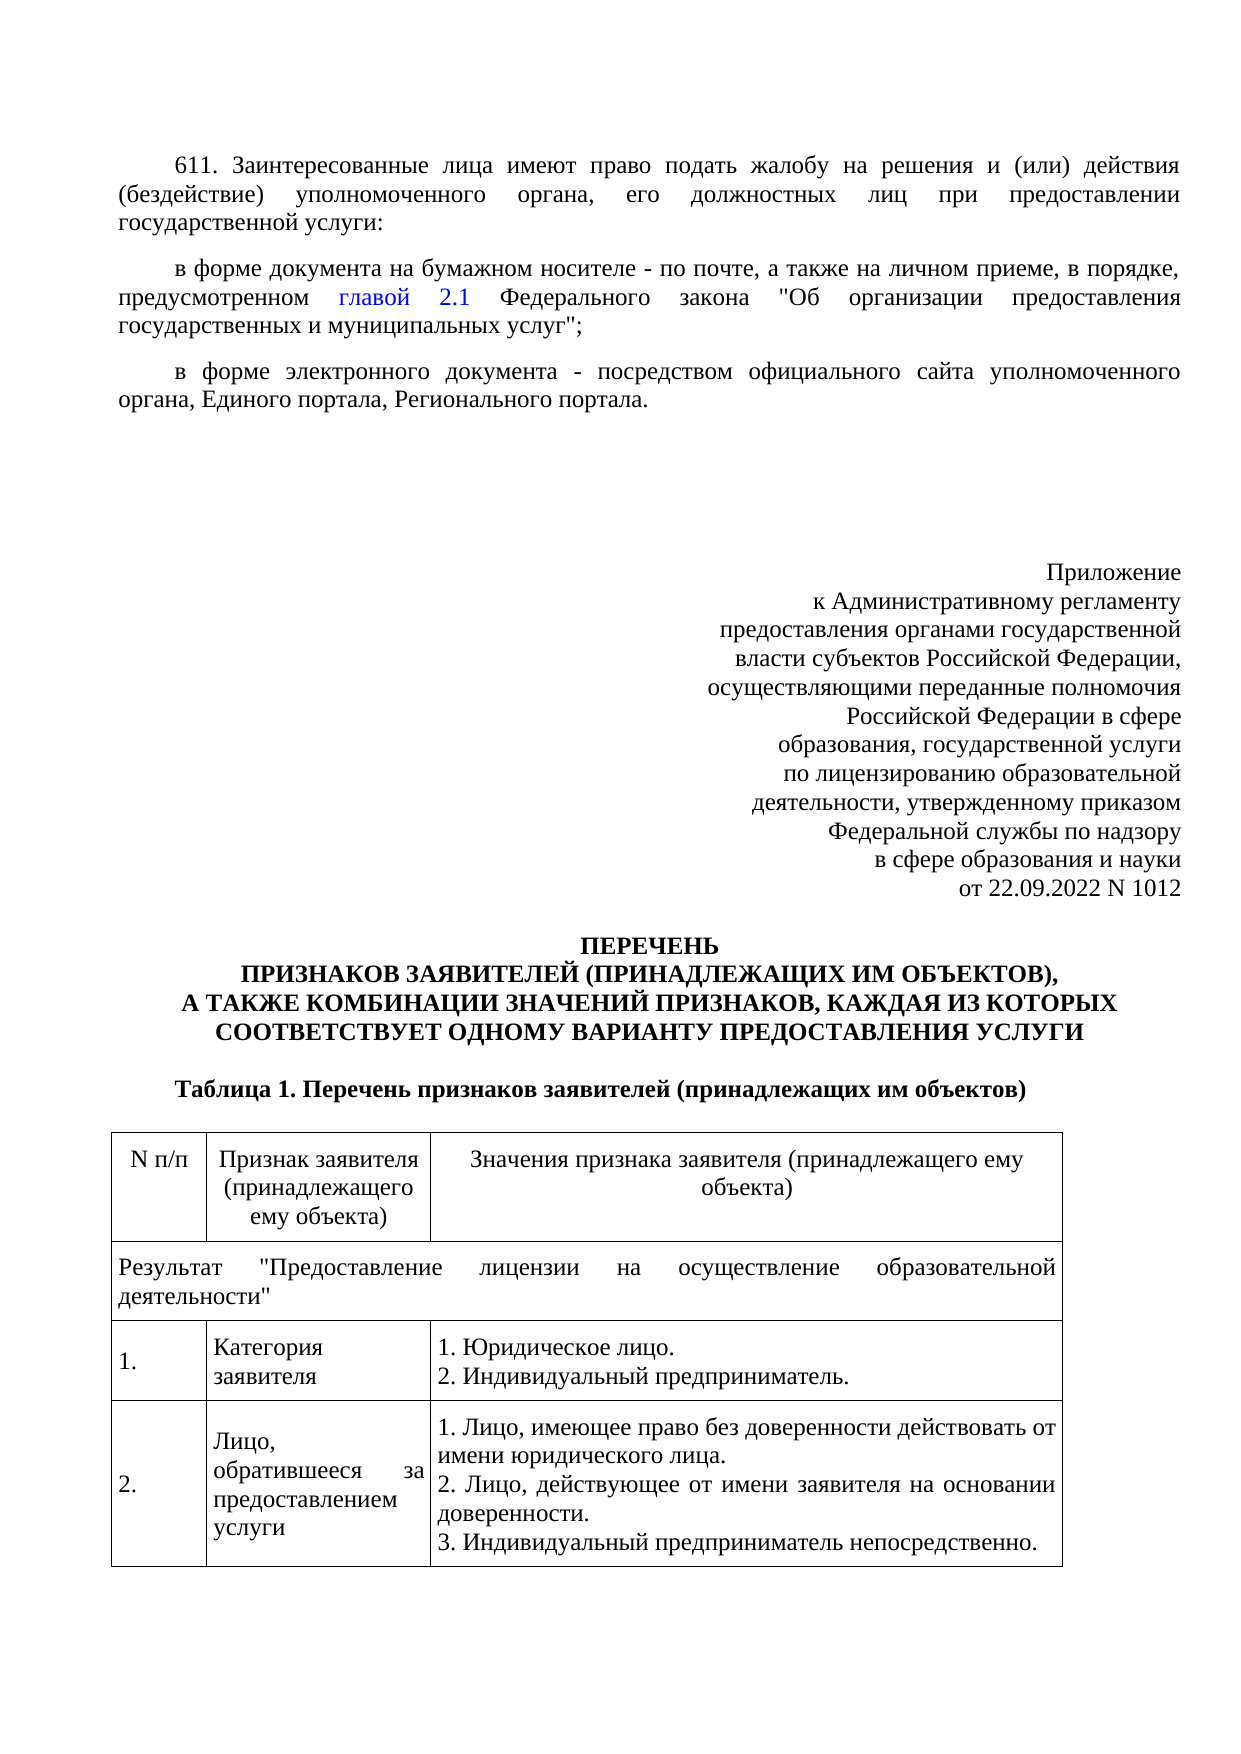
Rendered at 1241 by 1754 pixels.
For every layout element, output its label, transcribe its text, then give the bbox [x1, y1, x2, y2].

table_cell 1. Юридическое лицо. 2. Индивидуальный предприниматель. [431, 1321, 1062, 1400]
table_cell 1. [112, 1321, 206, 1400]
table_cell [207, 1401, 430, 1566]
text Приложение [118, 557, 1181, 586]
text 611. Заинтересованные лица имеют право подать жалобу на решения и (или) действия (бездействие) уполномоченного органа, его должностных лиц при предоставлении государственной услуги: [118, 150, 1181, 236]
text в форме документа на бумажном носителе - по почте, а также на личном приеме, в порядке, предусмотренном главой 2.1 Федерального закона "Об организации предоставления государственных и муниципальных услуг"; [118, 253, 1181, 339]
table_cell Результат "Предоставление лицензии на осуществление образовательной деятельности" [112, 1242, 1062, 1320]
text ПЕРЕЧЕНЬ [118, 931, 1181, 959]
table_header Значения признака заявителя (принадлежащего ему объекта) [431, 1133, 1062, 1241]
table_header Признак заявителя (принадлежащего ему объекта) [207, 1133, 430, 1241]
text к Административному регламенту [118, 586, 1181, 614]
text Федеральной службы по надзору [118, 816, 1181, 844]
text Таблица 1. Перечень признаков заявителей (принадлежащих им объектов) [118, 1074, 1181, 1103]
table_cell Категория заявителя [207, 1321, 430, 1400]
table_cell 2. [112, 1401, 206, 1566]
text от 22.09.2022 N 1012 [118, 873, 1181, 902]
text власти субъектов Российской Федерации, [118, 643, 1181, 672]
text предоставления органами государственной [118, 614, 1181, 643]
text в сфере образования и науки [118, 844, 1181, 873]
text Российской Федерации в сфере [118, 701, 1181, 729]
text СООТВЕТСТВУЕТ ОДНОМУ ВАРИАНТУ ПРЕДОСТАВЛЕНИЯ УСЛУГИ [118, 1017, 1181, 1046]
text образования, государственной услуги [118, 729, 1181, 758]
text ПРИЗНАКОВ ЗАЯВИТЕЛЕЙ (ПРИНАДЛЕЖАЩИХ ИМ ОБЪЕКТОВ), [118, 959, 1181, 988]
text деятельности, утвержденному приказом [118, 787, 1181, 816]
text А ТАКЖЕ КОМБИНАЦИИ ЗНАЧЕНИЙ ПРИЗНАКОВ, КАЖДАЯ ИЗ КОТОРЫХ [118, 988, 1181, 1017]
text по лицензированию образовательной [118, 758, 1181, 787]
text в форме электронного документа - посредством официального сайта уполномоченного органа, Единого портала, Регионального портала. [118, 356, 1181, 413]
text осуществляющими переданные полномочия [118, 672, 1181, 701]
table_header N п/п [112, 1133, 206, 1241]
table_cell 1. Лицо, имеющее право без доверенности действовать от имени юридического лица. 2. Лицо, действующее от имени заявителя на основании доверенности. 3. Индивидуальный предприниматель непосредственно. [431, 1401, 1062, 1566]
